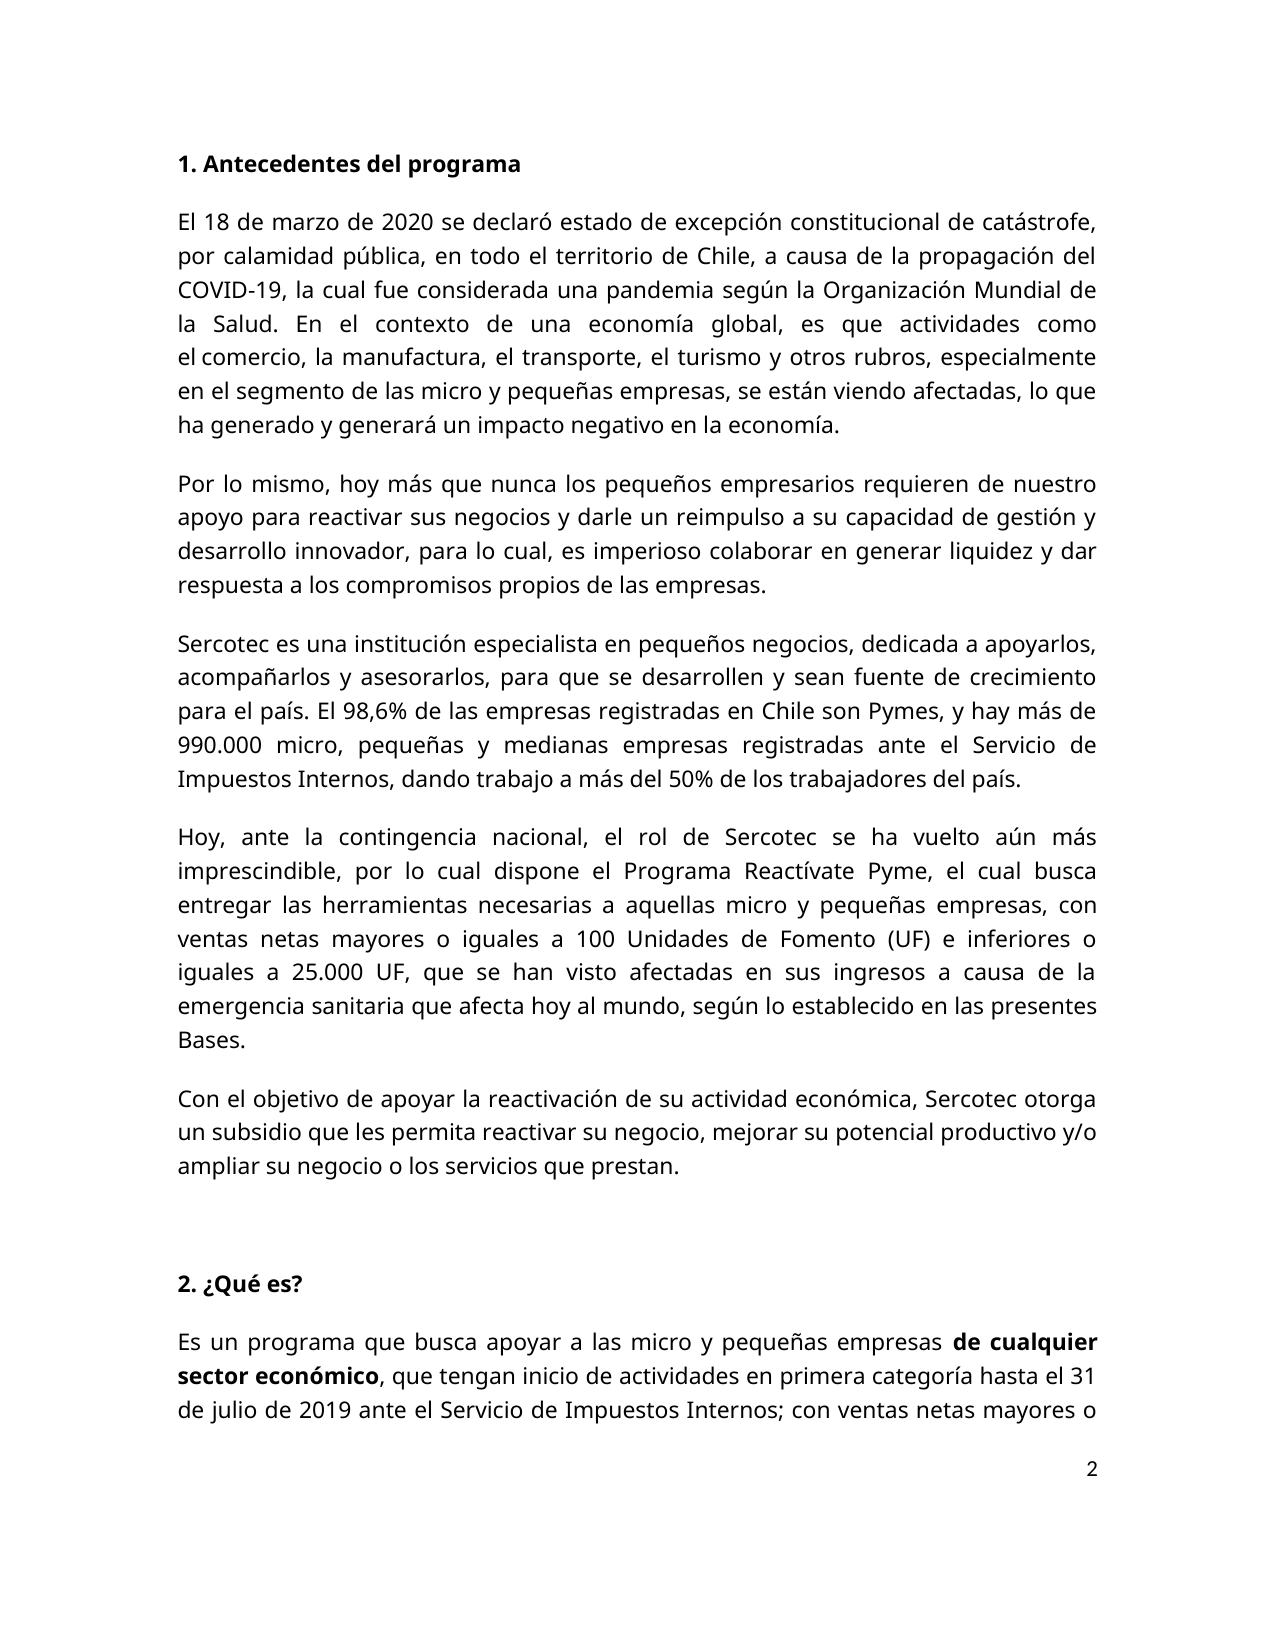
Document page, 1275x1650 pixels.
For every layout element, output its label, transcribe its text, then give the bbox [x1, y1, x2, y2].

text El 18 de marzo de 2020 se declaró estado de excepción constitucional de catástrofe, por calamidad pública, en todo el territorio de Chile, a causa de la propagación del COVID-19, la cual fue considerada una pandemia según la Organización Mundial de la Salud. En el contexto de una economía global, es que actividades como el comercio, la manufactura, el transporte, el turismo y otros rubros, especialmente en el segmento de las micro y pequeñas empresas, se están viendo afectadas, lo que ha generado y generará un impacto negativo en la economía. [177, 206, 1098, 440]
text Sercotec es una institución especialista en pequeños negocios, dedicada a apoyarlos, acompañarlos y asesorarlos, para que se desarrollen y sean fuente de crecimiento para el país. El 98,6% de las empresas registradas en Chile son Pymes, y hay más de 990.000 micro, pequeñas y medianas empresas registradas ante el Servicio de Impuestos Internos, dando trabajo a más del 50% de los trabajadores del país. [177, 628, 1098, 794]
text 2. ¿Qué es? [177, 1268, 1098, 1299]
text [177, 1326, 1098, 1425]
text 1. Antecedentes del programa [177, 148, 1098, 179]
text Por lo mismo, hoy más que nunca los pequeños empresarios requieren de nuestro apoyo para reactivar sus negocios y darle un reimpulso a su capacidad de gestión y desarrollo innovador, para lo cual, es imperioso colaborar en generar liquidez y dar respuesta a los compromisos propios de las empresas. [177, 468, 1098, 600]
text Con el objetivo de apoyar la reactivación de su actividad económica, Sercotec otorga un subsidio que les permita reactivar su negocio, mejorar su potencial productivo y/o ampliar su negocio o los servicios que prestan. [177, 1083, 1098, 1181]
text Hoy, ante la contingencia nacional, el rol de Sercotec se ha vuelto aún más imprescindible, por lo cual dispone el Programa Reactívate Pyme, el cual busca entregar las herramientas necesarias a aquellas micro y pequeñas empresas, con ventas netas mayores o iguales a 100 Unidades de Fomento (UF) e inferiores o iguales a 25.000 UF, que se han visto afectadas en sus ingresos a causa de la emergencia sanitaria que afecta hoy al mundo, según lo establecido en las presentes Bases. [177, 821, 1098, 1055]
